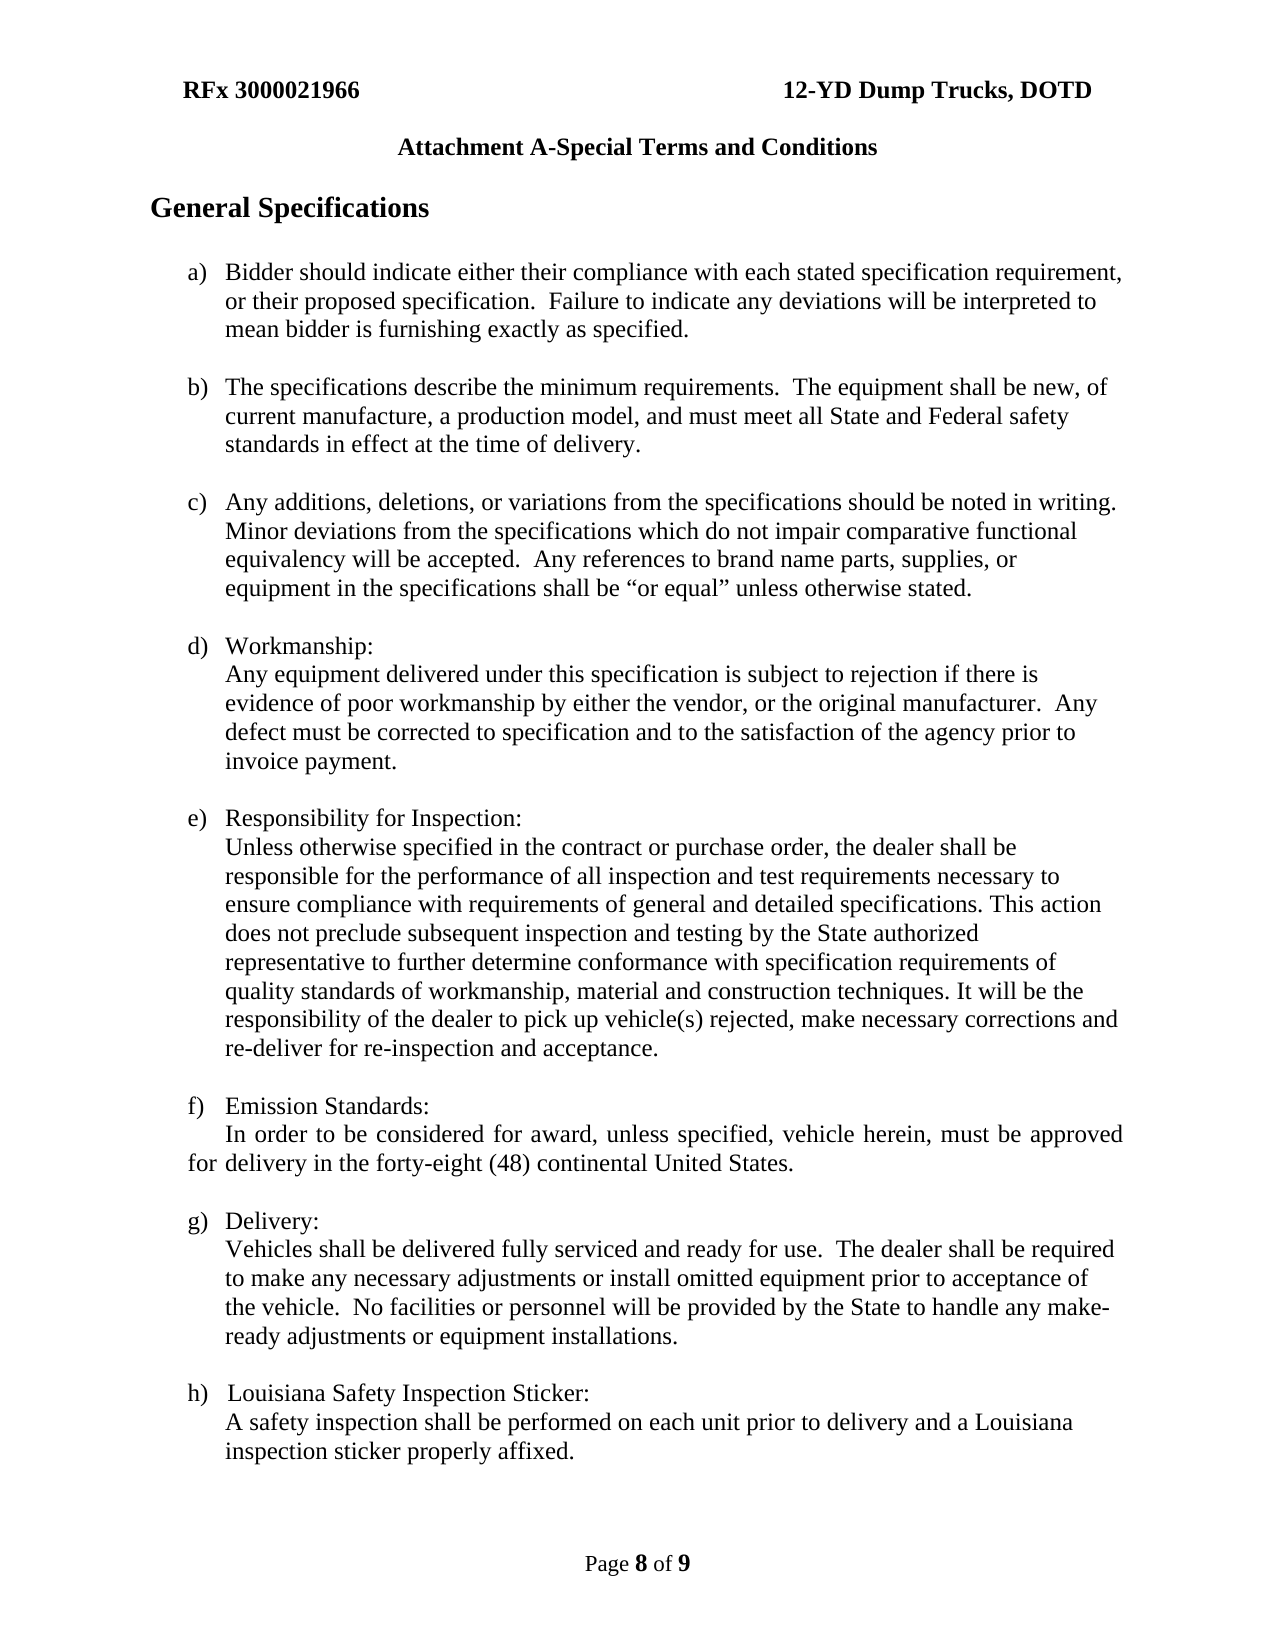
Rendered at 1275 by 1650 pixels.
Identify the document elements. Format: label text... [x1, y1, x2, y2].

text General Specifications [150, 190, 1125, 223]
list In order to be considered for award, unless specified, vehicle herein, must be approved for delivery in the forty-eight (48) continental United States. [187, 1119, 1125, 1177]
list A safety inspection shall be performed on each unit prior to delivery and a Louisiana inspection sticker properly affixed. [225, 1407, 1125, 1464]
list Workmanship: [187, 631, 1125, 659]
list The specifications describe the minimum requirements. The equipment shall be new, of current manufacture, a production model, and must meet all State and Federal safety standards in effect at the time of delivery. [187, 372, 1125, 458]
list Responsibility for Inspection: [187, 803, 1125, 832]
list Bidder should indicate either their compliance with each stated specification requirement, or their proposed specification. Failure to indicate any deviations will be interpreted to mean bidder is furnishing exactly as specified. [187, 257, 1125, 343]
text h) Louisiana Safety Inspection Sticker: [187, 1378, 1125, 1407]
list Unless otherwise specified in the contract or purchase order, the dealer shall be responsible for the performance of all inspection and test requirements necessary to ensure compliance with requirements of general and detailed specifications. This action does not preclude subsequent inspection and testing by the State authorized representative to further determine conformance with specification requirements of quality standards of workmanship, material and construction techniques. It will be the responsibility of the dealer to pick up vehicle(s) rejected, make necessary corrections and re-deliver for re-inspection and acceptance. [225, 832, 1125, 1062]
list Any additions, deletions, or variations from the specifications should be noted in writing. Minor deviations from the specifications which do not impair comparative functional equivalency will be accepted. Any references to brand name parts, supplies, or equipment in the specifications shall be “or equal” unless otherwise stated. [187, 487, 1125, 602]
list Emission Standards: [187, 1091, 1125, 1119]
list Vehicles shall be delivered fully serviced and ready for use. The dealer shall be required to make any necessary adjustments or install omitted equipment prior to acceptance of the vehicle. No facilities or personnel will be provided by the State to handle any make-ready adjustments or equipment installations. [225, 1234, 1125, 1349]
list Any equipment delivered under this specification is subject to rejection if there is evidence of poor workmanship by either the vendor, or the original manufacturer. Any defect must be corrected to specification and to the satisfaction of the agency prior to invoice payment. [225, 659, 1125, 774]
list Delivery: [187, 1206, 1125, 1234]
